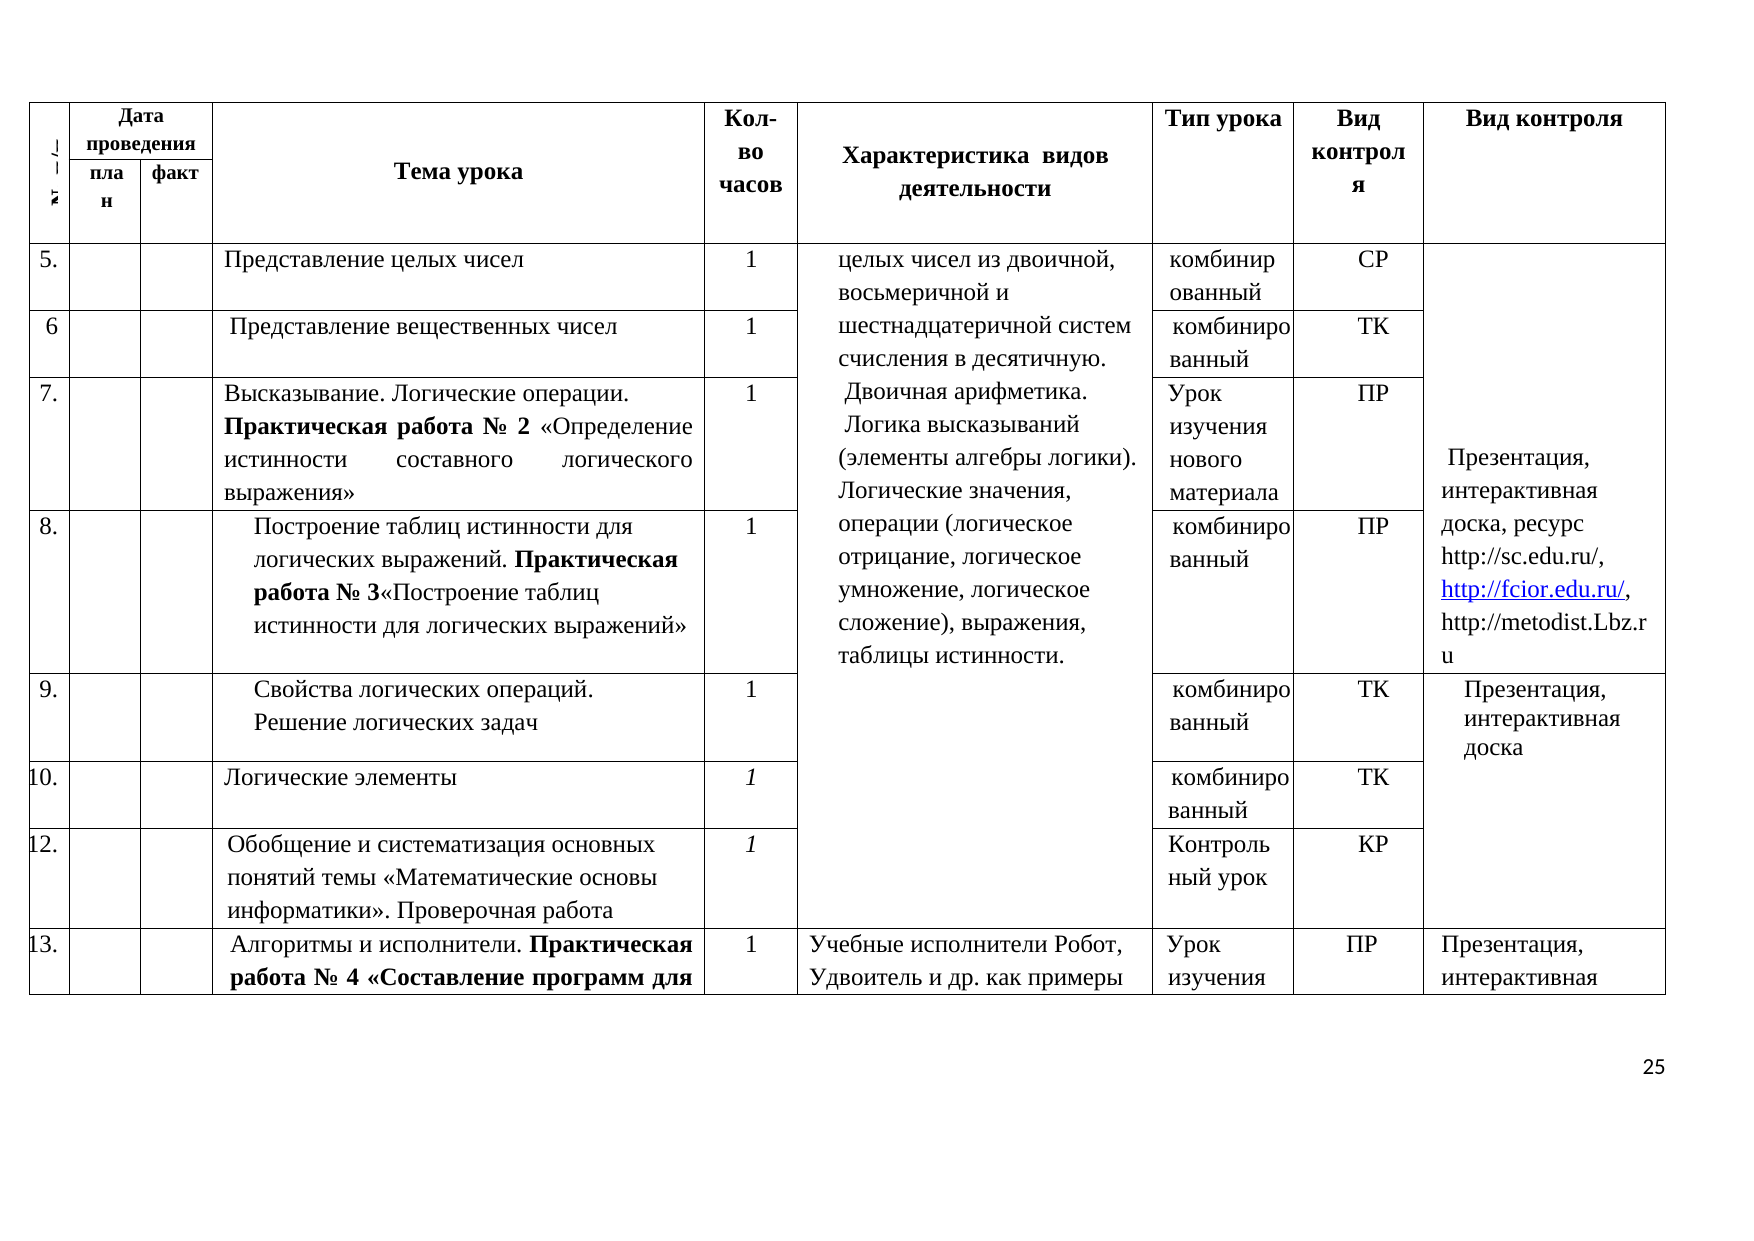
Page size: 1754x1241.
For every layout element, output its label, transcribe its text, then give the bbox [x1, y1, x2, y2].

table_cell [141, 311, 212, 377]
table_cell 1 [705, 311, 797, 377]
table_header № п/п [30, 103, 69, 243]
table_header Вид контроля [1424, 103, 1665, 243]
table_cell [70, 762, 140, 828]
table_cell Представление вещественных чисел [213, 311, 704, 377]
table_cell [141, 929, 212, 994]
table_cell ТК [1294, 674, 1423, 761]
table_cell [70, 674, 140, 761]
table_cell 1 [705, 244, 797, 310]
table_cell Урок изучения нового материала [1153, 378, 1293, 510]
table_cell Контрольный урок [1153, 829, 1293, 928]
table_header Кол-во часов [705, 103, 797, 243]
table_cell СР [1294, 244, 1423, 310]
table_header Характеристика видов деятельности [798, 103, 1152, 243]
table_cell [141, 378, 212, 510]
table_cell Свойства логических операций. Решение логических задач [213, 674, 704, 761]
table_cell ТК [1294, 762, 1423, 828]
table_cell 9. [30, 674, 69, 761]
table_cell 10. [30, 762, 69, 828]
table_cell 1 [705, 511, 797, 673]
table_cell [1424, 929, 1665, 994]
table_cell Логические элементы [213, 762, 704, 828]
table_cell 5. [30, 244, 69, 310]
table_cell комбинированный [1153, 762, 1293, 828]
table_cell факт [141, 160, 212, 243]
table_cell Алгоритмы и исполнители. Практическая работа № 4 «Составление программ для исполнителя Черепаха» [213, 929, 704, 994]
table_cell 1 [705, 378, 797, 510]
table_cell 7. [30, 378, 69, 510]
table_cell комбинированный [1153, 244, 1293, 310]
table_cell Представление целых чисел [213, 244, 704, 310]
table_cell 6 [30, 311, 69, 377]
table_cell КР [1294, 829, 1423, 928]
table_cell [141, 762, 212, 828]
table_cell Урок изучения нового материала [1153, 929, 1293, 994]
table_cell [141, 829, 212, 928]
table_cell ТК [1294, 311, 1423, 377]
table_header Вид контроля [1294, 103, 1423, 243]
table_cell 1 [705, 762, 797, 828]
table_cell Высказывание. Логические операции. Практическая работа № 2 «Определение истинности составного логического выражения» [213, 378, 704, 510]
table_cell комбинированный [1153, 511, 1293, 673]
table_cell Построение таблиц истинности для логических выражений. Практическая работа № 3«Построение таблиц истинности для логических выражений» [213, 511, 704, 673]
table_cell план [70, 160, 140, 243]
table_cell [70, 511, 140, 673]
table_cell ПР [1294, 929, 1423, 994]
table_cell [798, 929, 1152, 994]
table_cell [70, 929, 140, 994]
table_cell ПР [1294, 511, 1423, 673]
table_header Тип урока [1153, 103, 1293, 243]
table_cell [141, 511, 212, 673]
table_cell [70, 311, 140, 377]
table_cell 8. [30, 511, 69, 673]
table_cell [70, 378, 140, 510]
table_cell 12. [30, 829, 69, 928]
table_header Тема урока [213, 103, 704, 243]
table_cell [141, 244, 212, 310]
table_cell [141, 674, 212, 761]
table_cell комбинированный [1153, 674, 1293, 761]
table_header Дата проведения [70, 103, 212, 159]
table_cell [70, 829, 140, 928]
table_cell 1 [705, 829, 797, 928]
table_cell [70, 244, 140, 310]
table_cell Презентация, интерактивная доска [1424, 674, 1665, 928]
table_cell Обобщение и систематизация основных понятий темы «Математические основы информатики». Проверочная работа [213, 829, 704, 928]
table_cell 1 [705, 674, 797, 761]
table_cell 1 [705, 929, 797, 994]
table_cell ПР [1294, 378, 1423, 510]
table_cell 13. [30, 929, 69, 994]
table_cell комбинированный [1153, 311, 1293, 377]
